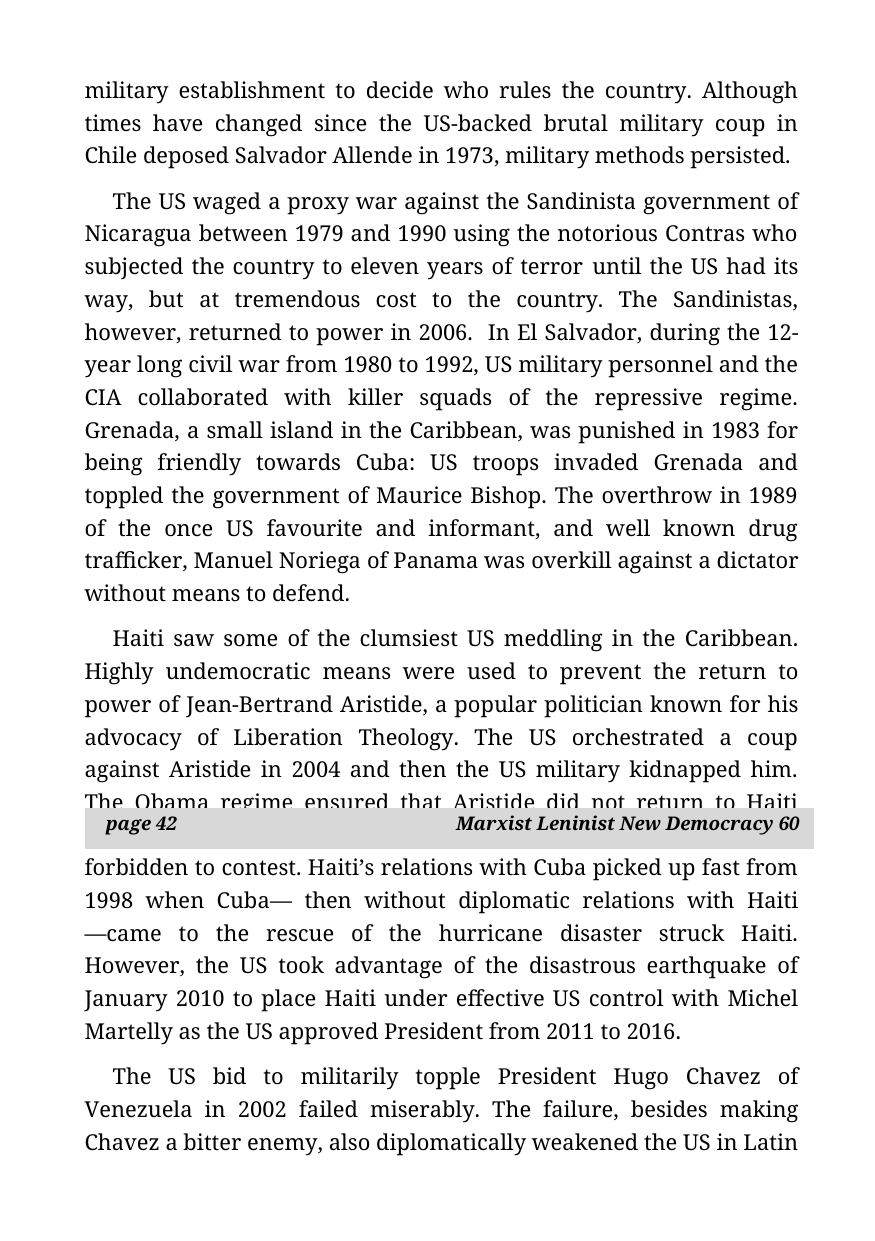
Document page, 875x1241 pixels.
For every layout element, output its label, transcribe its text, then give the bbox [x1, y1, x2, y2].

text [84, 75, 799, 170]
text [84, 1061, 799, 1156]
text The US waged a proxy war against the Sandinista government of Nicaragua between 1979 and 1990 using the notorious Contras who subjected the country to eleven years of terror until the US had its way, but at tremendous cost to the country. The Sandinistas, however, returned to power in 2006. In El Salvador, during the 12-year long civil war from 1980 to 1992, US military personnel and the CIA collaborated with killer squads of the repressive regime. Grenada, a small island in the Caribbean, was punished in 1983 for being friendly towards Cuba: US troops invaded Grenada and toppled the government of Maurice Bishop. The overthrow in 1989 of the once US favourite and informant, and well known drug trafficker, Manuel Noriega of Panama was overkill against a dictator without means to defend. [84, 186, 799, 608]
text Haiti saw some of the clumsiest US meddling in the Caribbean. Highly undemocratic means were used to prevent the return to power of Jean-Bertrand Aristide, a popular politician known for his advocacy of Liberation Theology. The US orchestrated a coup against Aristide in 2004 and then the US military kidnapped him. The Obama regime ensured that Aristide did not return to Haiti until after presidential elections in 2011, in which his party was forbidden to contest. Haiti’s relations with Cuba picked up fast from 1998 when Cuba― then without diplomatic relations with Haiti ―came to the rescue of the hurricane disaster struck Haiti. However, the US took advantage of the disastrous earthquake of January 2010 to place Haiti under effective US control with Michel Martelly as the US approved President from 2011 to 2016. [84, 832, 799, 1046]
text Haiti saw some of the clumsiest US meddling in the Caribbean. Highly undemocratic means were used to prevent the return to power of Jean-Bertrand Aristide, a popular politician known for his advocacy of Liberation Theology. The US orchestrated a coup against Aristide in 2004 and then the US military kidnapped him. The Obama regime ensured that Aristide did not return to Haiti until after presidential elections in 2011, in which his party was forbidden to contest. Haiti’s relations with Cuba picked up fast from 1998 when Cuba― then without diplomatic relations with Haiti ―came to the rescue of the hurricane disaster struck Haiti. However, the US took advantage of the disastrous earthquake of January 2010 to place Haiti under effective US control with Michel Martelly as the US approved President from 2011 to 2016. [84, 623, 799, 808]
